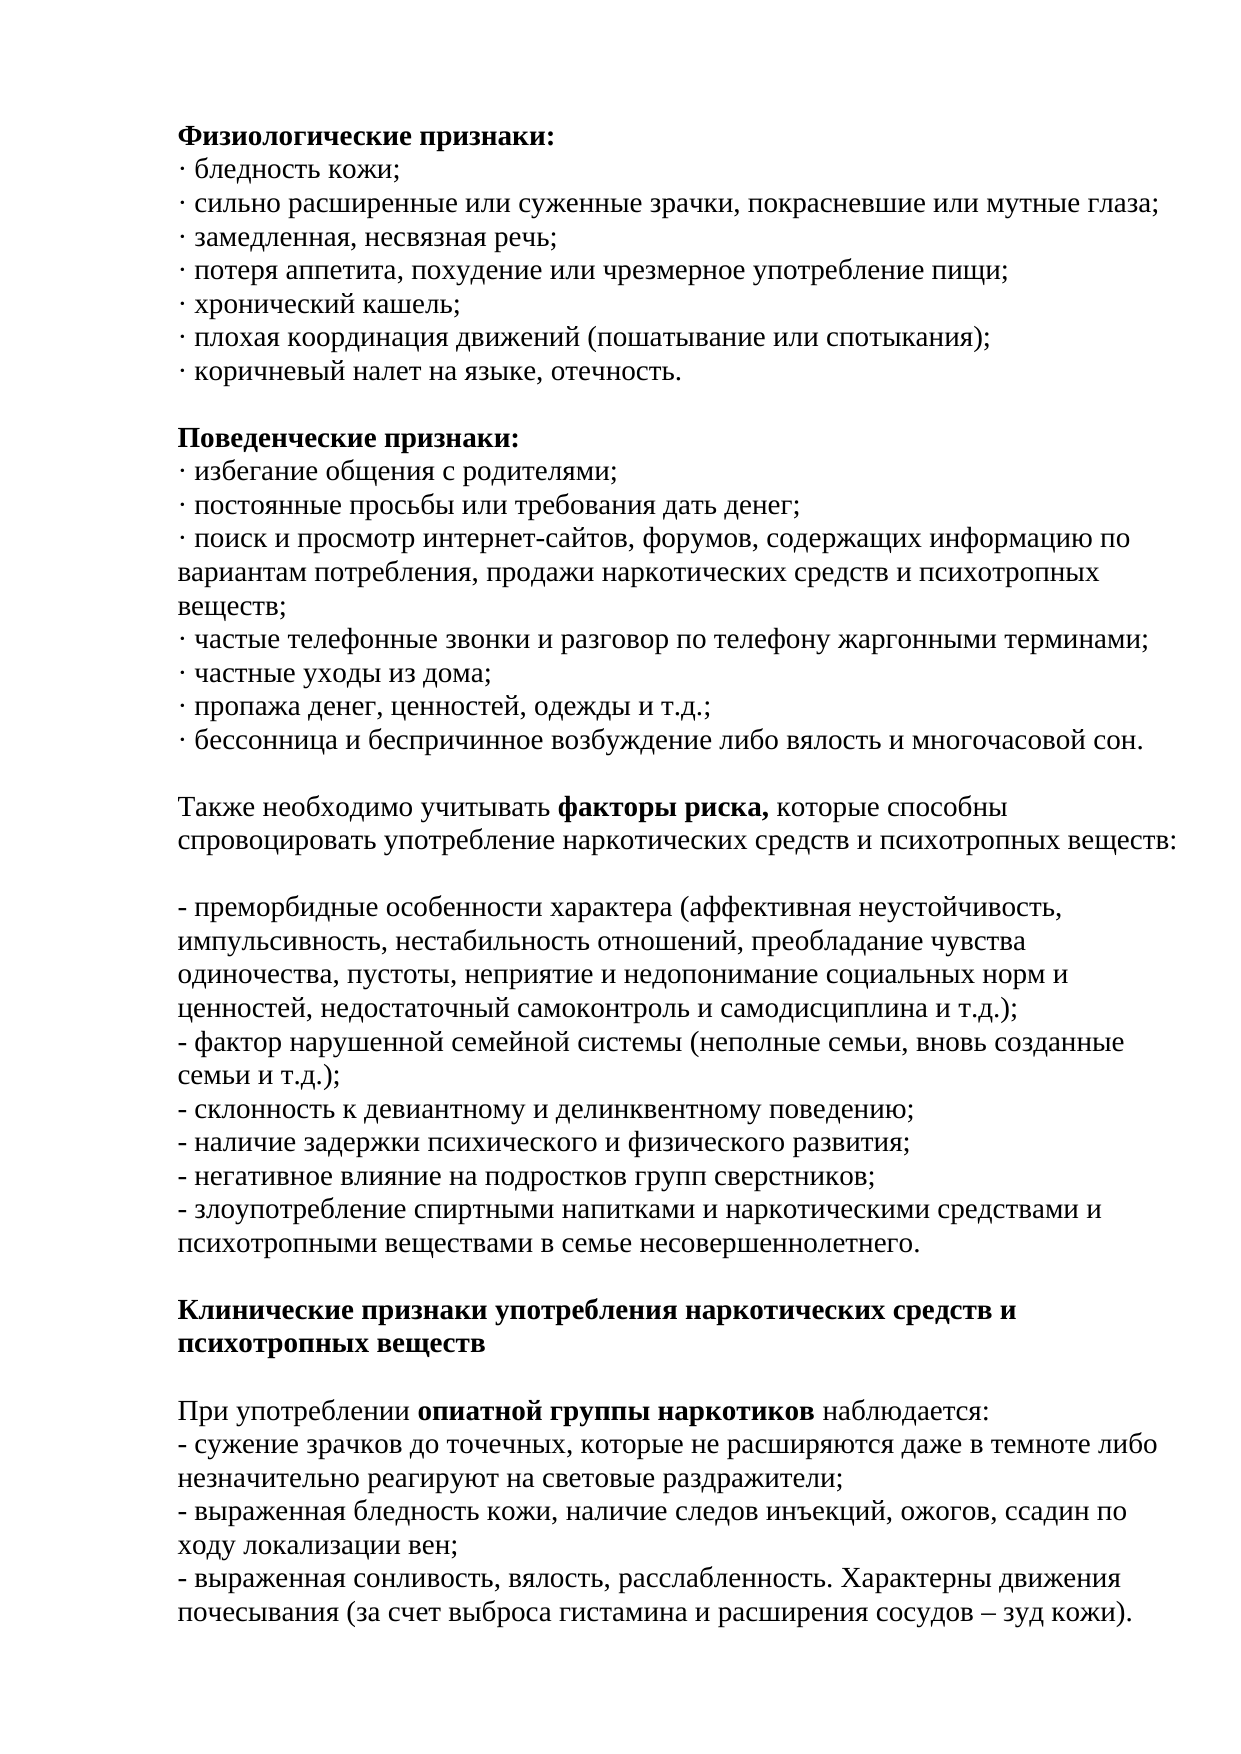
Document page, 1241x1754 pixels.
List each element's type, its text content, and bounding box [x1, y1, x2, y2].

text · поиск и просмотр интернет-сайтов, форумов, содержащих информацию по вариантам потребления, продажи наркотических средств и психотропных веществ; [177, 521, 1193, 621]
text · частные уходы из дома; [177, 655, 1193, 688]
text Также необходимо учитывать факторы риска, которые способны спровоцировать употребление наркотических средств и психотропных веществ: [177, 789, 1193, 856]
text · бессонница и беспричинное возбуждение либо вялость и многочасовой сон. [177, 722, 1193, 755]
text · постоянные просьбы или требования дать денег; [177, 487, 1193, 521]
text - фактор нарушенной семейной системы (неполные семьи, вновь созданные семьи и т.д.); [177, 1024, 1193, 1091]
text · замедленная, несвязная речь; [177, 219, 1193, 252]
text - склонность к девиантному и делинквентному поведению; [177, 1091, 1193, 1124]
text · потеря аппетита, похудение или чрезмерное употребление пищи; [177, 252, 1193, 286]
text При употреблении опиатной группы наркотиков наблюдается: [177, 1393, 1193, 1426]
text · хронический кашель; [177, 286, 1193, 319]
text - злоупотребление спиртными напитками и наркотическими средствами и психотропными веществами в семье несовершеннолетнего. [177, 1191, 1193, 1258]
text · коричневый налет на языке, отечность. [177, 353, 1193, 386]
text - выраженная бледность кожи, наличие следов инъекций, ожогов, ссадин по ходу локализации вен; [177, 1493, 1193, 1560]
text · бледность кожи; [177, 152, 1193, 185]
text - наличие задержки психического и физического развития; [177, 1124, 1193, 1158]
text · частые телефонные звонки и разговор по телефону жаргонными терминами; [177, 621, 1193, 655]
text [177, 1560, 1193, 1627]
text - преморбидные особенности характера (аффективная неустойчивость, импульсивность, нестабильность отношений, преобладание чувства одиночества, пустоты, неприятие и недопонимание социальных норм и ценностей, недостаточный самоконтроль и самодисциплина и т.д.); [177, 889, 1193, 1024]
text - негативное влияние на подростков групп сверстников; [177, 1158, 1193, 1191]
text · пропажа денег, ценностей, одежды и т.д.; [177, 688, 1193, 722]
text · плохая координация движений (пошатывание или спотыкания); [177, 319, 1193, 353]
text Поведенческие признаки: [177, 420, 1193, 453]
text - сужение зрачков до точечных, которые не расширяются даже в темноте либо незначительно реагируют на световые раздражители; [177, 1426, 1193, 1493]
text Клинические признаки употребления наркотических средств и психотропных веществ [177, 1292, 1193, 1359]
text Физиологические признаки: [177, 118, 1193, 152]
text · избегание общения с родителями; [177, 453, 1193, 487]
text · сильно расширенные или суженные зрачки, покрасневшие или мутные глаза; [177, 185, 1193, 219]
